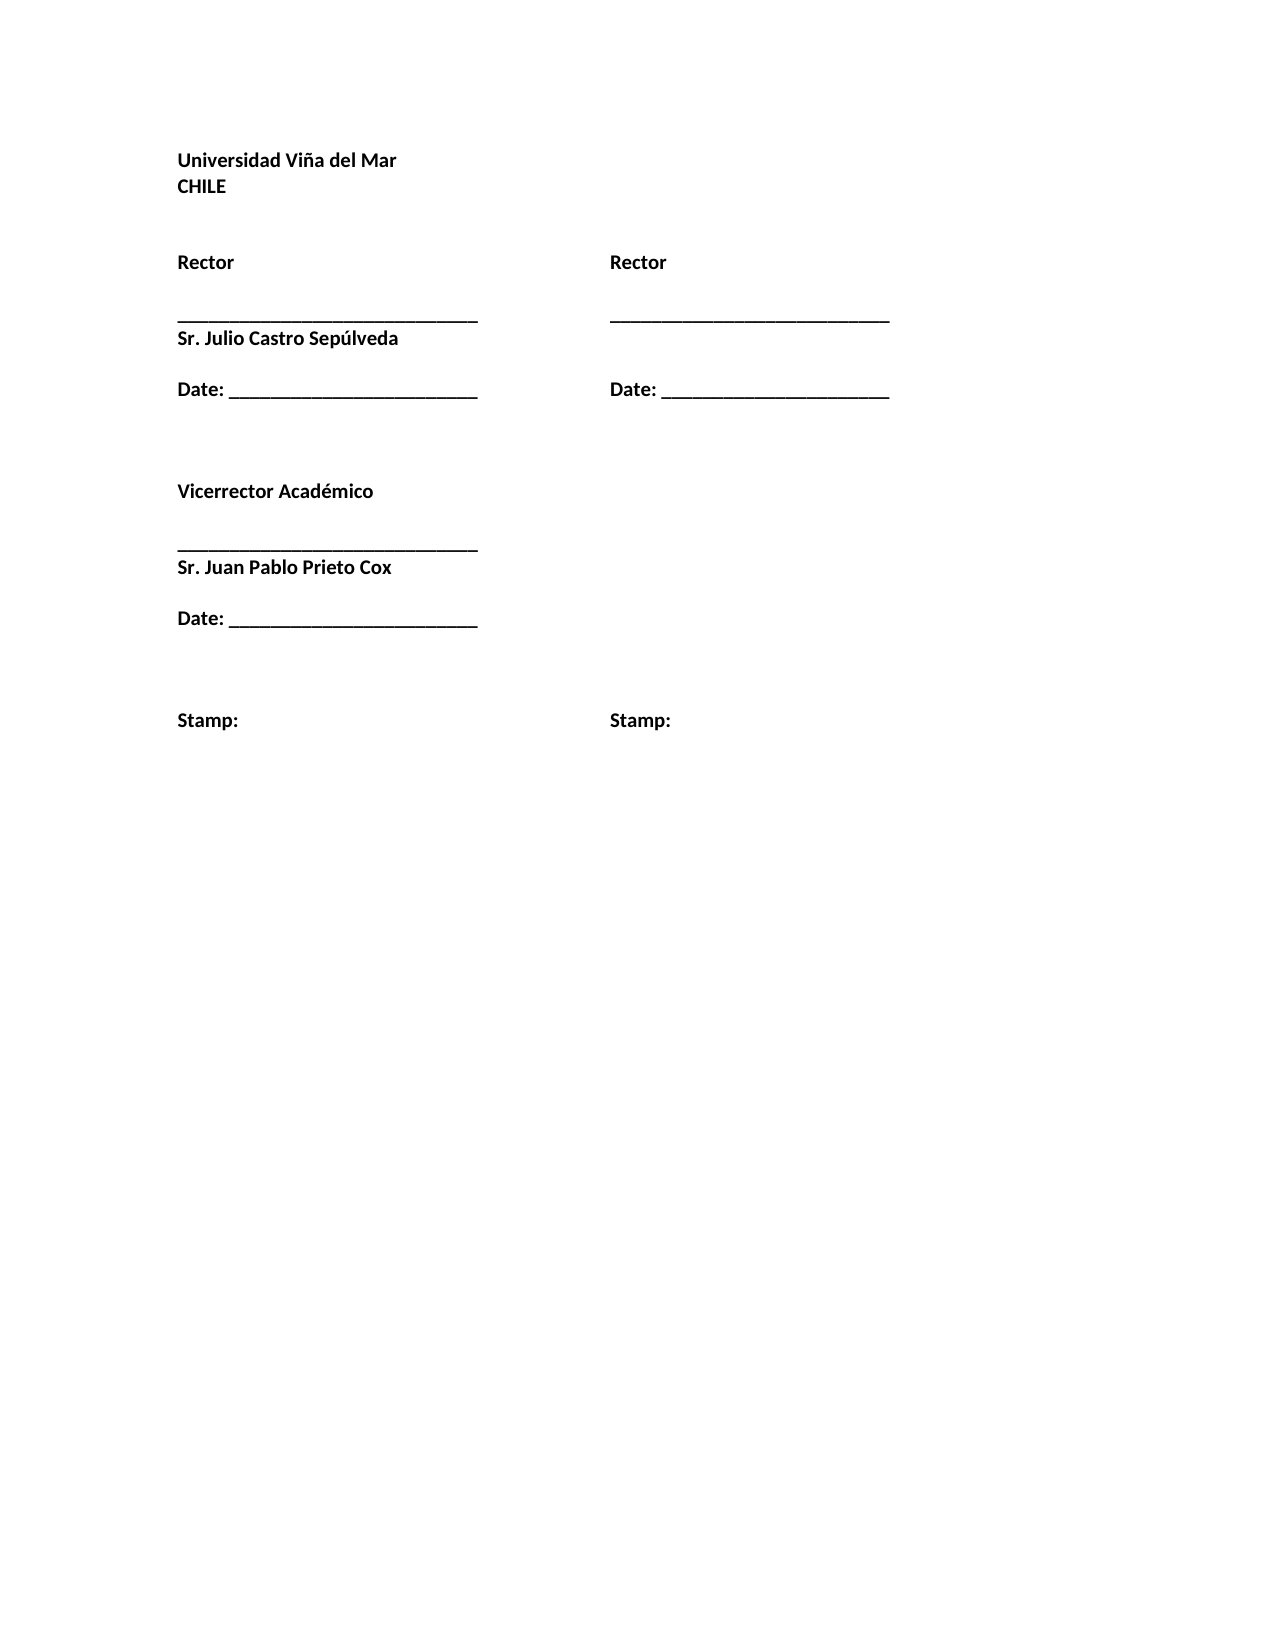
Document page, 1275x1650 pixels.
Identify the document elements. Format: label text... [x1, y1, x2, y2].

text CHILE [177, 173, 1098, 198]
text Universidad Viña del Mar [177, 148, 1098, 173]
text Date: ________________________ [177, 605, 1098, 631]
text Vicerrector Académico [177, 478, 1098, 503]
text _____________________________ ___________________________ [177, 300, 1098, 326]
text Stamp: Stamp: [177, 707, 1098, 732]
text Date: ________________________ Date: ______________________ [177, 376, 1098, 402]
text _____________________________ [177, 529, 1098, 554]
text Sr. Julio Castro Sepúlveda [177, 326, 1098, 351]
text Rector Rector [177, 249, 1098, 275]
text Sr. Juan Pablo Prieto Cox [177, 554, 1098, 580]
